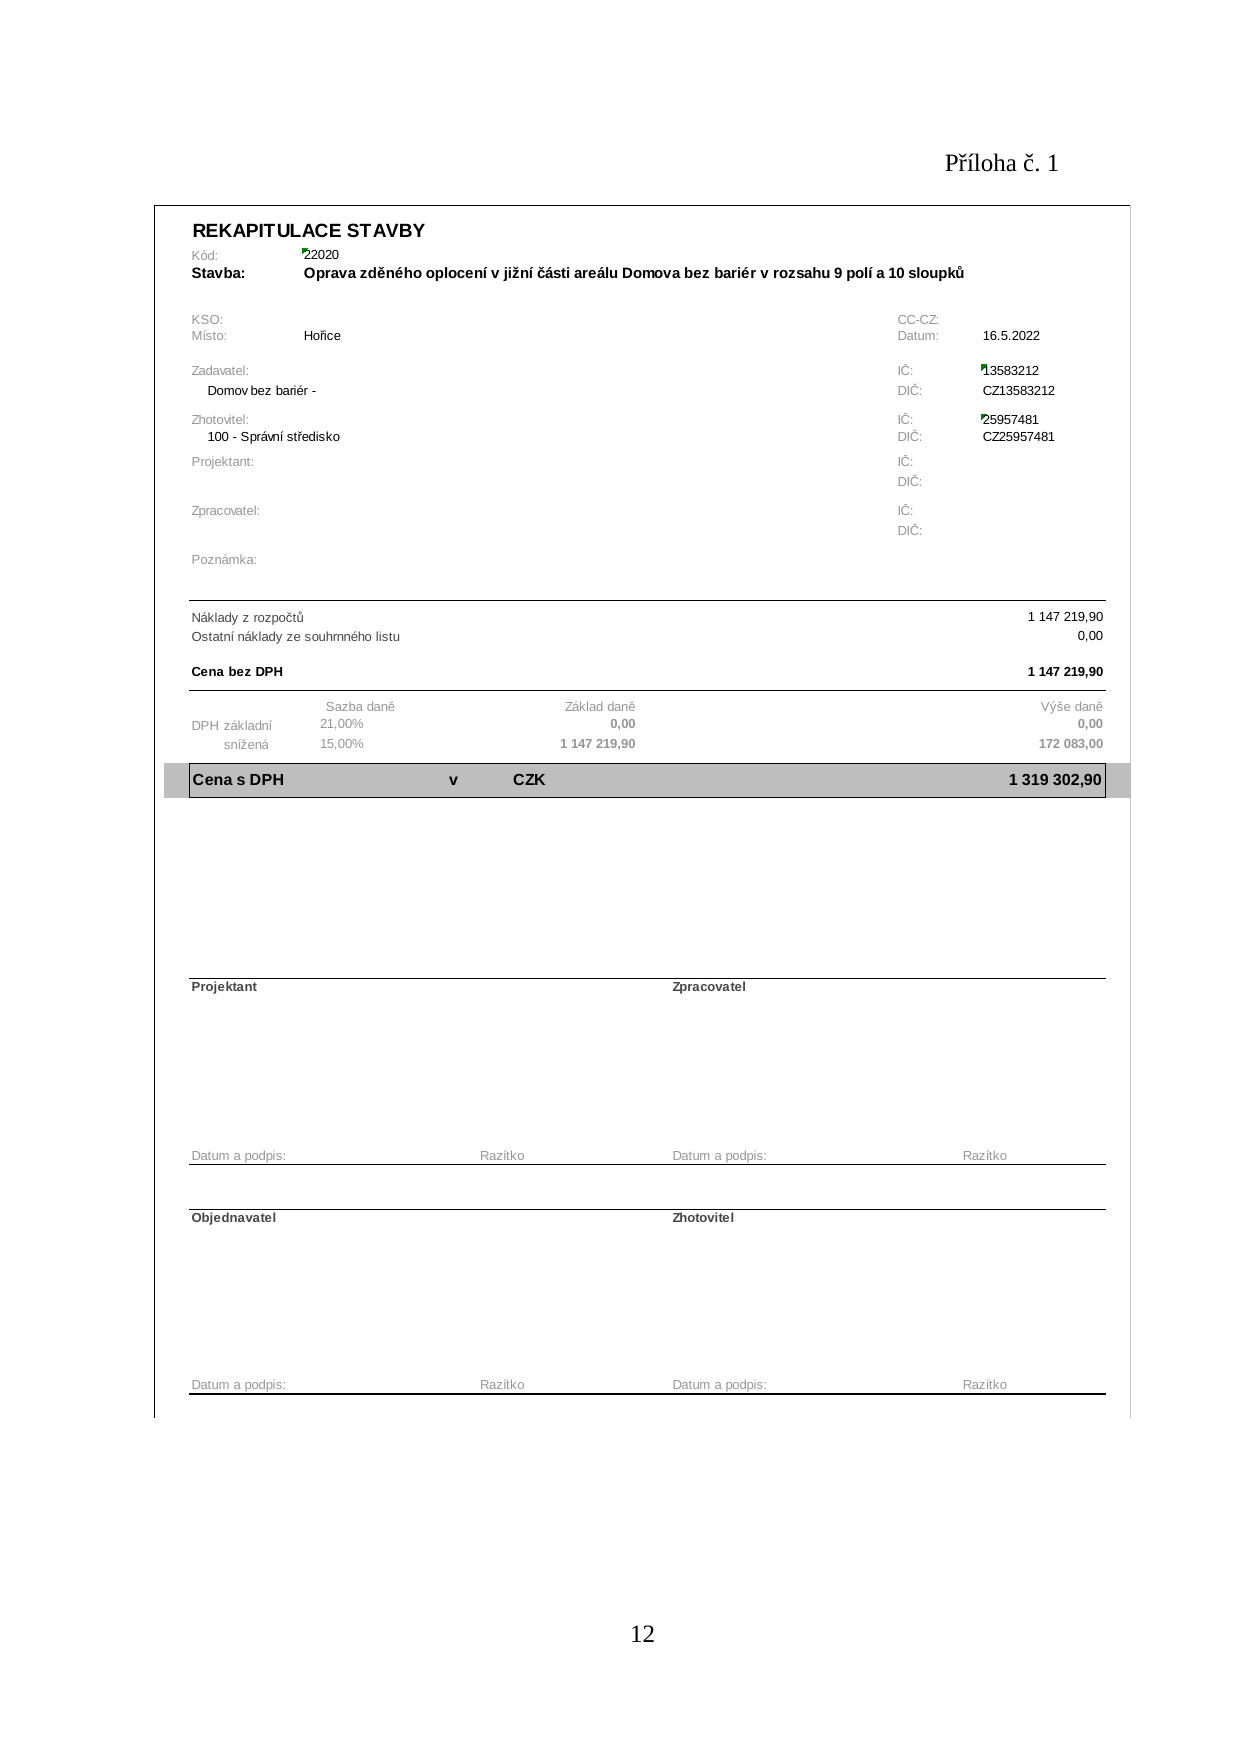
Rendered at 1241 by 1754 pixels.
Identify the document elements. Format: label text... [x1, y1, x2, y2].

text Příloha č. 1 [148, 148, 1137, 176]
